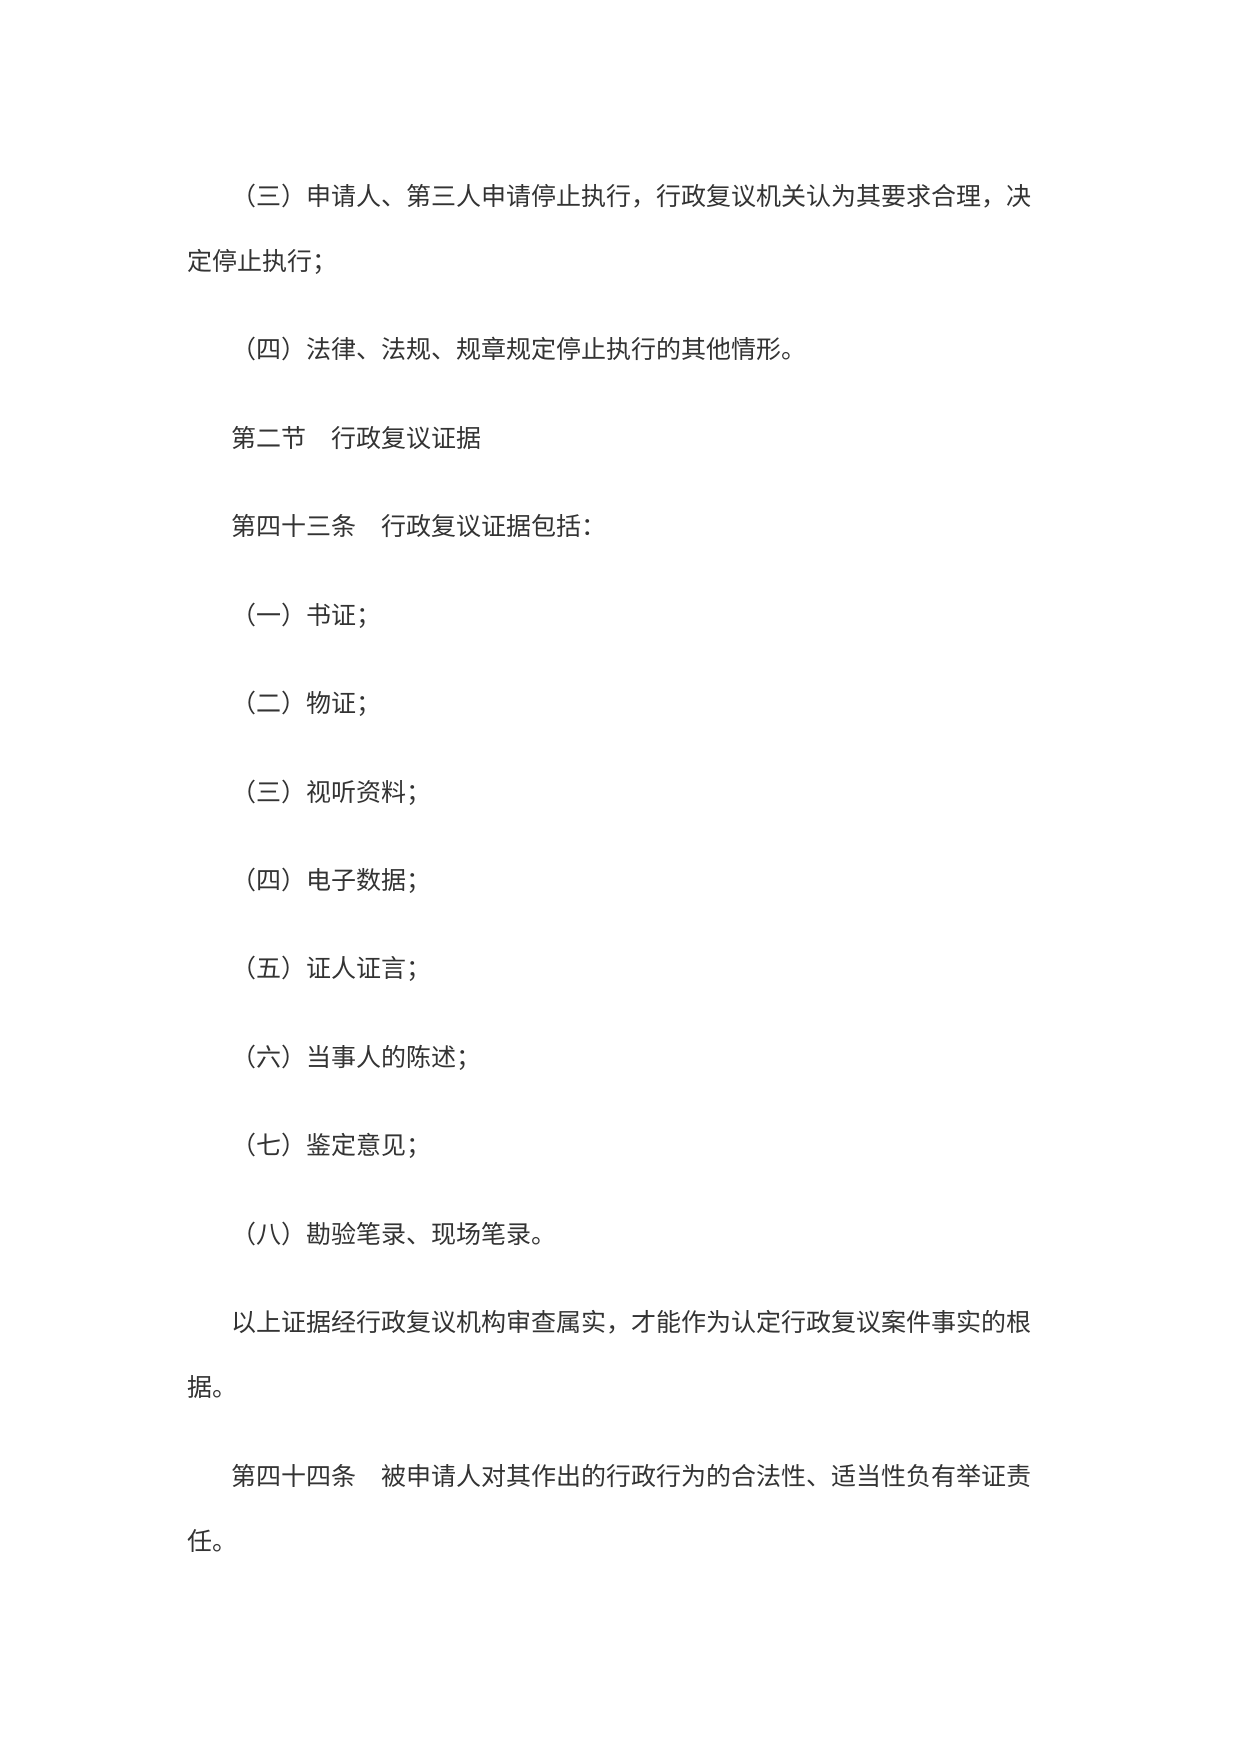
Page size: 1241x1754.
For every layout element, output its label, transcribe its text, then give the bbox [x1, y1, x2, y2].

text 第二节 行政复议证据 [187, 404, 1053, 469]
text （一）书证； [187, 581, 1053, 646]
text 第四十四条 被申请人对其作出的行政行为的合法性、适当性负有举证责任。 [187, 1442, 1053, 1572]
text （七）鉴定意见； [187, 1111, 1053, 1176]
text （四）法律、法规、规章规定停止执行的其他情形。 [187, 315, 1053, 380]
text （三）申请人、第三人申请停止执行，行政复议机关认为其要求合理，决定停止执行； [187, 162, 1053, 292]
text 以上证据经行政复议机构审查属实，才能作为认定行政复议案件事实的根据。 [187, 1288, 1053, 1418]
text （四）电子数据； [187, 846, 1053, 911]
text （二）物证； [187, 669, 1053, 734]
text （六）当事人的陈述； [187, 1023, 1053, 1088]
text 第四十三条 行政复议证据包括： [187, 492, 1053, 557]
text （八）勘验笔录、现场笔录。 [187, 1200, 1053, 1265]
text （三）视听资料； [187, 758, 1053, 823]
text （五）证人证言； [187, 934, 1053, 999]
